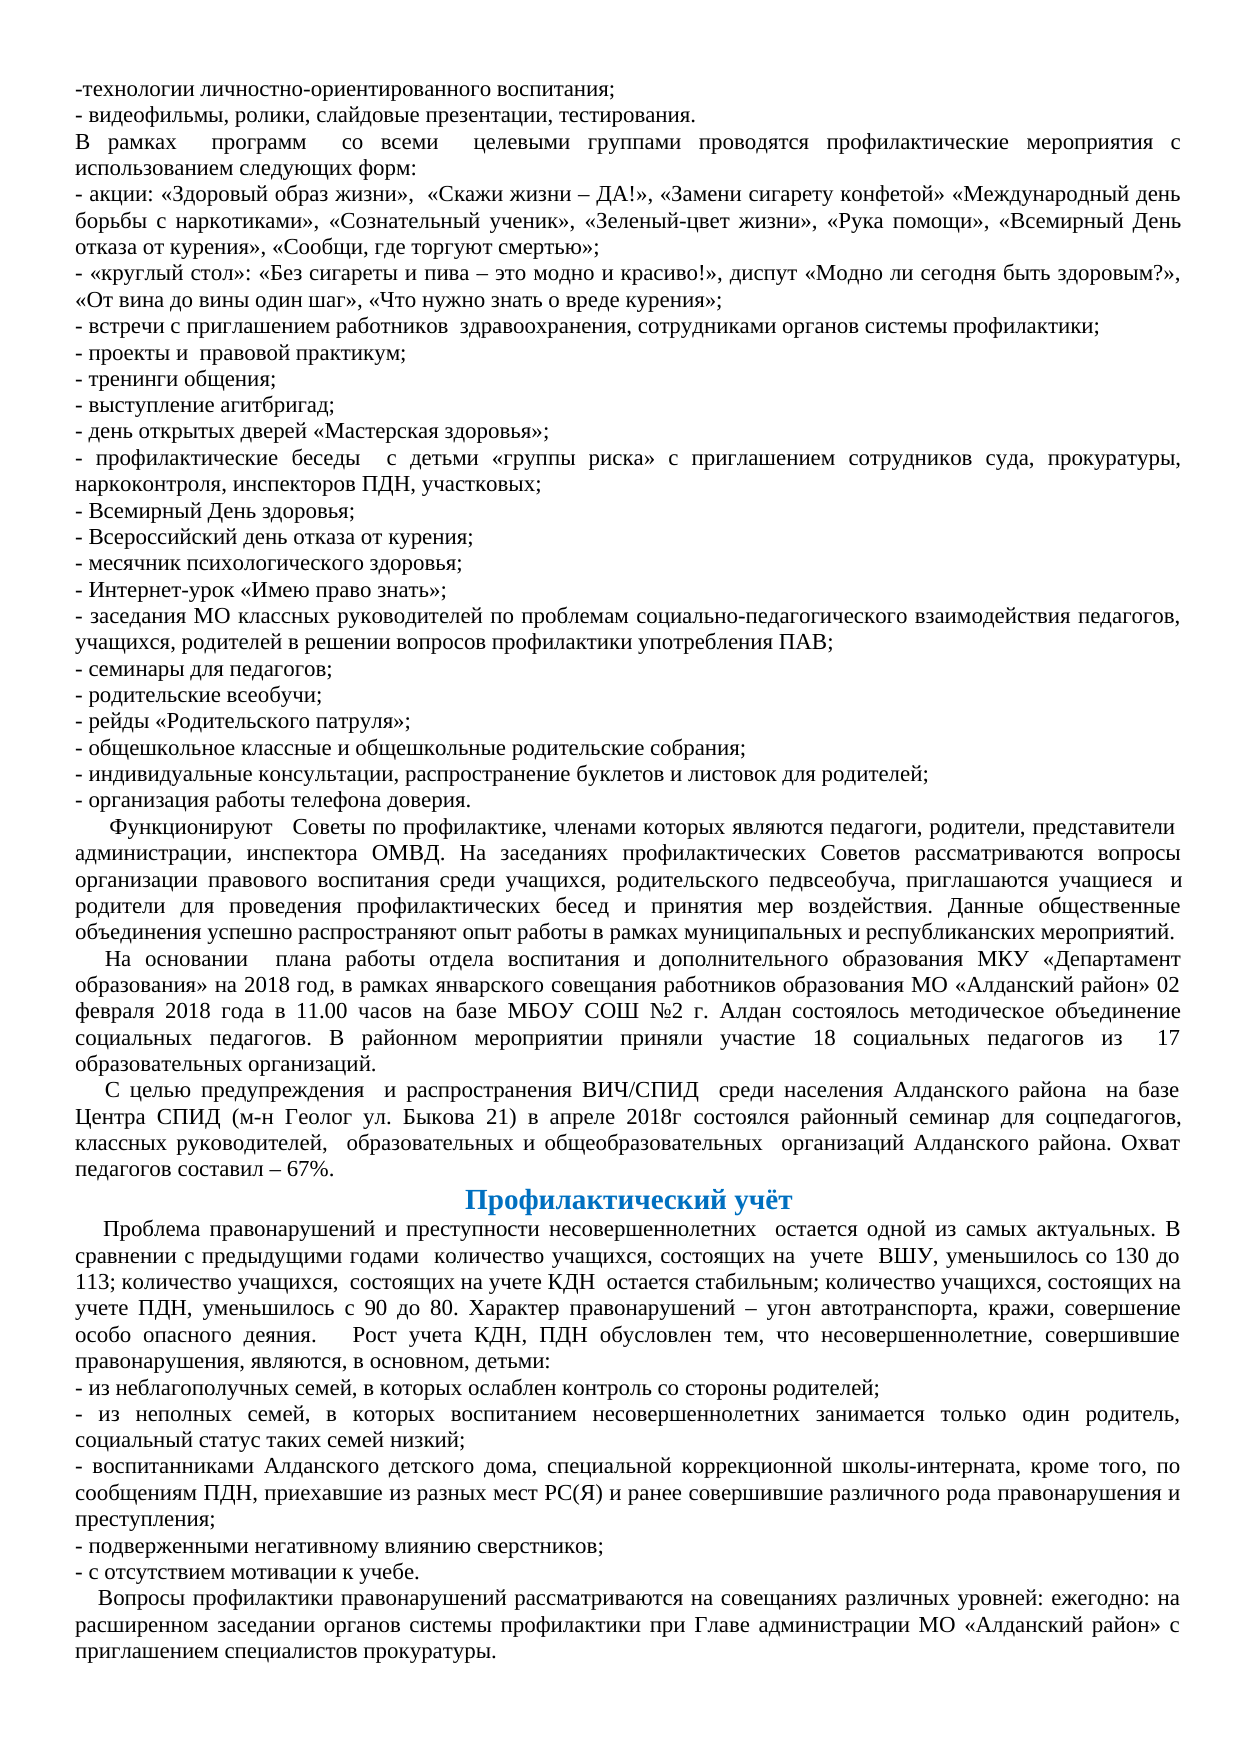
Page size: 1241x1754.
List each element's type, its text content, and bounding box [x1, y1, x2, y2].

text - профилактические беседы с детьми «группы риска» с приглашением сотрудников суда, прокуратуры, наркоконтроля, инспекторов ПДН, участковых; [75, 444, 1182, 497]
text -технологии личностно-ориентированного воспитания; [75, 75, 1182, 101]
text - Всероссийский день отказа от курения; [75, 523, 1182, 549]
text - индивидуальные консультации, распространение буклетов и листовок для родителей; [75, 760, 1182, 787]
text Вопросы профилактики правонарушений рассматриваются на совещаниях различных уровней: ежегодно: на расширенном заседании органов системы профилактики при Главе администрации МО «Алданский район» с приглашением специалистов прокуратуры. [75, 1584, 1182, 1663]
text - месячник психологического здоровья; [75, 549, 1182, 576]
text На основании плана работы отдела воспитания и дополнительного образования МКУ «Департамент образования» на 2018 год, в рамках январского совещания работников образования МО «Алданский район» 02 февраля 2018 года в 11.00 часов на базе МБОУ СОШ №2 г. Алдан состоялось методическое объединение социальных педагогов. В районном мероприятии приняли участие 18 социальных педагогов из 17 образовательных организаций. [75, 945, 1182, 1076]
text - семинары для педагогов; [75, 655, 1182, 681]
text - акции: «Здоровый образ жизни», «Скажи жизни – ДА!», «Замени сигарету конфетой» «Международный день борьбы с наркотиками», «Сознательный ученик», «Зеленый-цвет жизни», «Рука помощи», «Всемирный День отказа от курения», «Сообщи, где торгуют смертью»; [75, 180, 1182, 259]
text Функционируют Советы по профилактике, членами которых являются педагоги, родители, представители администрации, инспектора ОМВД. На заседаниях профилактических Советов рассматриваются вопросы организации правового воспитания среди учащихся, родительского педвсеобуча, приглашаются учащиеся и родители для проведения профилактических бесед и принятия мер воздействия. Данные общественные объединения успешно распространяют опыт работы в рамках муниципальных и республиканских мероприятий. [75, 813, 1182, 945]
text Профилактический учёт [75, 1182, 1182, 1215]
text - Интернет-урок «Имею право знать»; [75, 576, 1182, 602]
text - выступление агитбригад; [75, 391, 1182, 418]
text В рамках программ со всеми целевыми группами проводятся профилактические мероприятия с использованием следующих форм: [75, 128, 1182, 180]
text - тренинги общения; [75, 365, 1182, 391]
text - из неблагополучных семей, в которых ослаблен контроль со стороны родителей; [75, 1373, 1182, 1400]
text - родительские всеобучи; [75, 681, 1182, 707]
text - проекты и правовой практикум; [75, 338, 1182, 365]
text - подверженными негативному влиянию сверстников; [75, 1532, 1182, 1558]
text С целью предупреждения и распространения ВИЧ/СПИД среди населения Алданского района на базе Центра СПИД (м-н Геолог ул. Быкова 21) в апреле 2018г состоялся районный семинар для соцпедагогов, классных руководителей, образовательных и общеобразовательных организаций Алданского района. Охват педагогов составил – 67%. [75, 1076, 1182, 1182]
text - общешкольное классные и общешкольные родительские собрания; [75, 734, 1182, 760]
text - из неполных семей, в которых воспитанием несовершеннолетних занимается только один родитель, социальный статус таких семей низкий; [75, 1400, 1182, 1453]
text - видеофильмы, ролики, слайдовые презентации, тестирования. [75, 101, 1182, 128]
text - Всемирный День здоровья; [75, 497, 1182, 523]
text - день открытых дверей «Мастерская здоровья»; [75, 418, 1182, 444]
text - организация работы телефона доверия. [75, 787, 1182, 813]
text - «круглый стол»: «Без сигареты и пива – это модно и красиво!», диспут «Модно ли сегодня быть здоровым?», «От вина до вины один шаг», «Что нужно знать о вреде курения»; [75, 259, 1182, 312]
text Проблема правонарушений и преступности несовершеннолетних остается одной из самых актуальных. В сравнении с предыдущими годами количество учащихся, состоящих на учете ВШУ, уменьшилось со 130 до 113; количество учащихся, состоящих на учете КДН остается стабильным; количество учащихся, состоящих на учете ПДН, уменьшилось с 90 до 80. Характер правонарушений – угон автотранспорта, кражи, совершение особо опасного деяния. Рост учета КДН, ПДН обусловлен тем, что несовершеннолетние, совершившие правонарушения, являются, в основном, детьми: [75, 1215, 1182, 1373]
text - встречи с приглашением работников здравоохранения, сотрудниками органов системы профилактики; [75, 312, 1182, 338]
text - с отсутствием мотивации к учебе. [75, 1558, 1182, 1584]
text - воспитанниками Алданского детского дома, специальной коррекционной школы-интерната, кроме того, по сообщениям ПДН, приехавшие из разных мест РС(Я) и ранее совершившие различного рода правонарушения и преступления; [75, 1453, 1182, 1532]
text - заседания МО классных руководителей по проблемам социально-педагогического взаимодействия педагогов, учащихся, родителей в решении вопросов профилактики употребления ПАВ; [75, 602, 1182, 655]
text - рейды «Родительского патруля»; [75, 707, 1182, 734]
